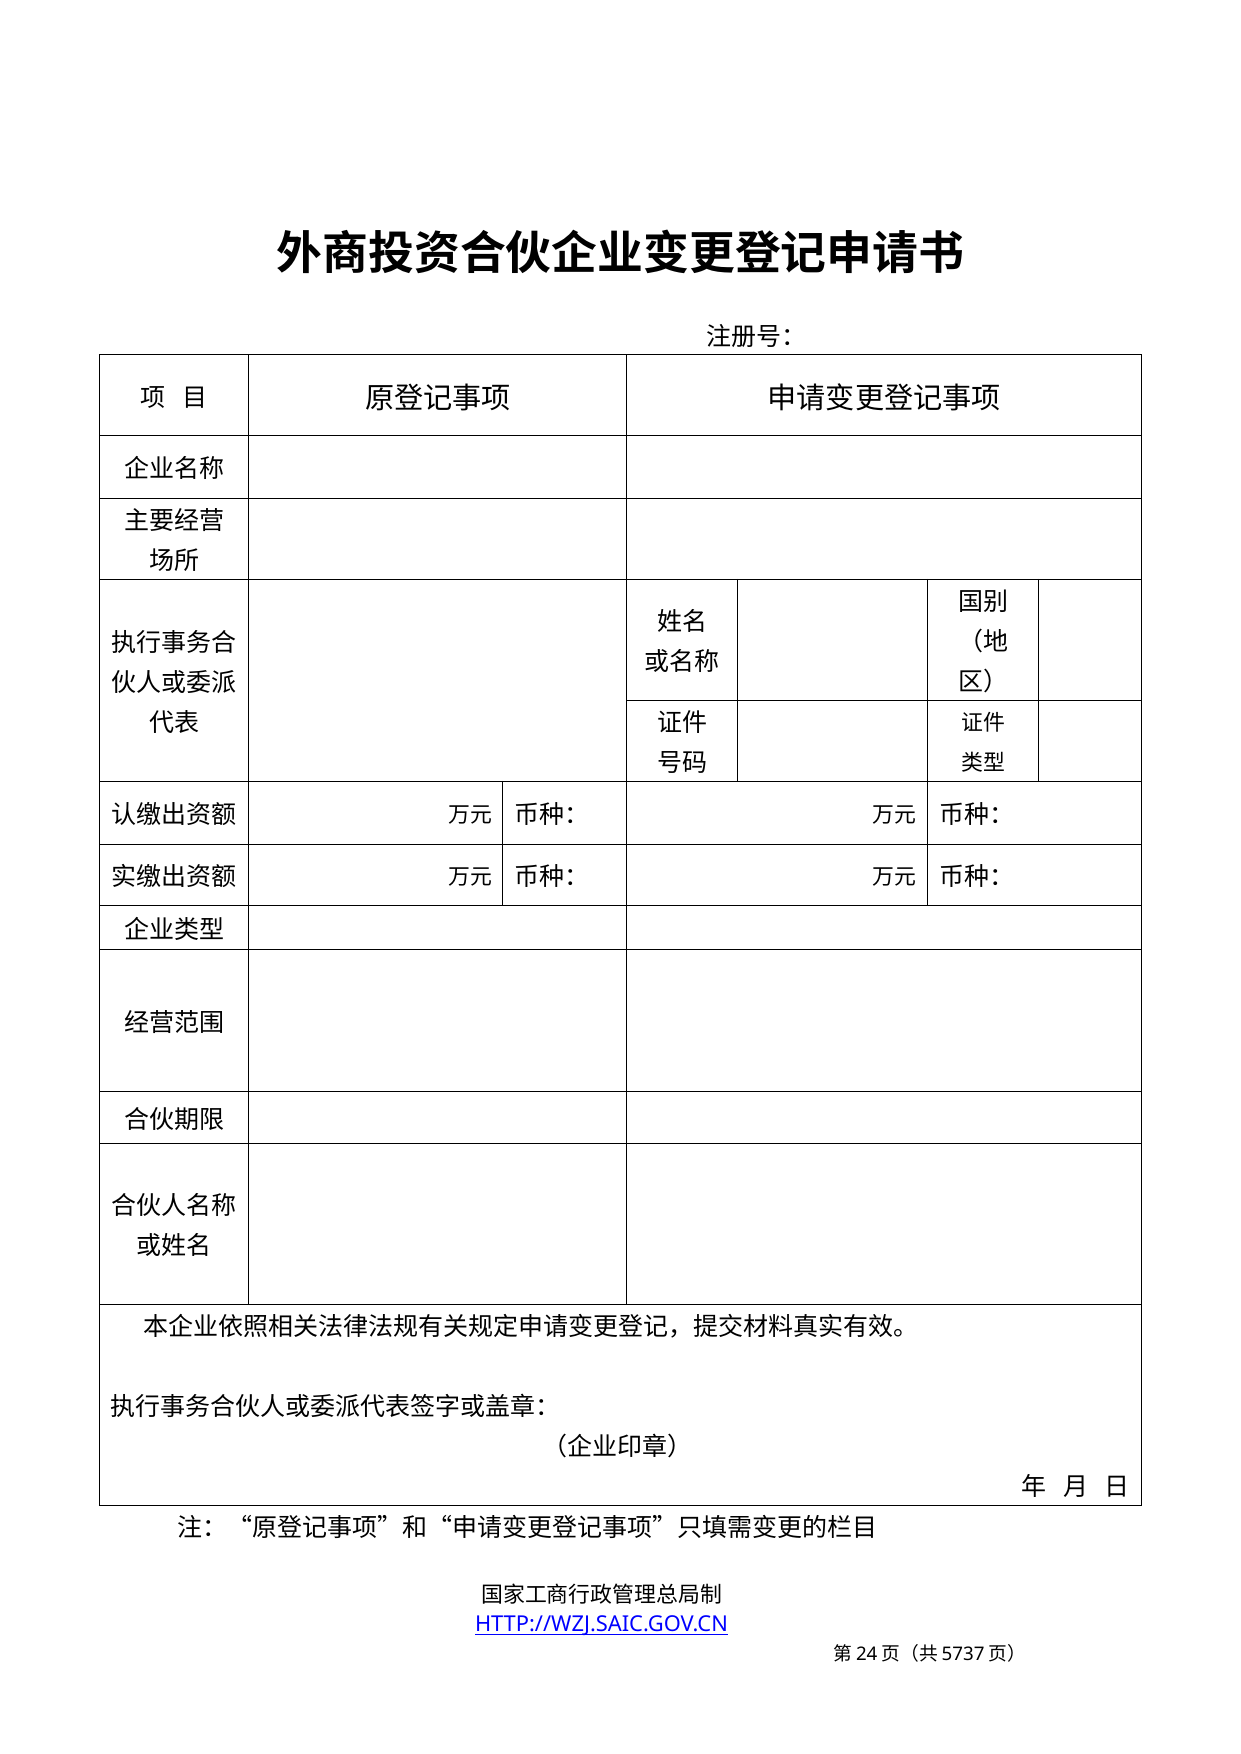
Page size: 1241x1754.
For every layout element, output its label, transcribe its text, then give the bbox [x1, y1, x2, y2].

table_cell [249, 436, 626, 498]
table_cell 主要经营 场所 [100, 499, 248, 579]
table_cell [249, 950, 626, 1091]
text 外商投资合伙企业变更登记申请书 [177, 209, 1063, 289]
table_cell 币种： [503, 845, 626, 904]
table_cell 万元 [249, 845, 502, 904]
table_cell [627, 436, 1141, 498]
table_cell [627, 1144, 1141, 1304]
table_header 原登记事项 [249, 355, 626, 435]
table_cell [1039, 580, 1141, 700]
table_cell [249, 1144, 626, 1304]
table_cell 币种： [928, 845, 1141, 904]
table_cell [738, 701, 927, 781]
table_cell 实缴出资额 [100, 845, 248, 904]
table_cell 经营范围 [100, 950, 248, 1091]
table_cell [627, 906, 1141, 949]
table_cell 合伙人名称或姓名 [100, 1144, 248, 1304]
table_cell 万元 [627, 782, 927, 844]
table_cell [249, 580, 626, 781]
table_cell 企业名称 [100, 436, 248, 498]
table_cell 执行事务合伙人或委派代表 [100, 580, 248, 781]
table_cell [249, 499, 626, 579]
table_cell [249, 906, 626, 949]
table_cell [249, 1092, 626, 1143]
table_cell [627, 950, 1141, 1091]
table_cell [627, 1092, 1141, 1143]
table_cell [738, 580, 927, 700]
table_cell [627, 499, 1141, 579]
table_cell 证件 类型 [928, 701, 1038, 781]
table_cell 币种： [503, 782, 626, 844]
table_cell 姓名 或名称 [627, 580, 737, 700]
table_cell 合伙期限 [100, 1092, 248, 1143]
table_cell 币种： [928, 782, 1141, 844]
table_cell 国别 （地区） [928, 580, 1038, 700]
table_cell 认缴出资额 [100, 782, 248, 844]
table_cell [1039, 701, 1141, 781]
table_header 项 目 [100, 355, 248, 435]
table_cell 本企业依照相关法律法规有关规定申请变更登记，提交材料真实有效。 执行事务合伙人或委派代表签字或盖章： （企业印章） 年 月 日 [100, 1305, 1141, 1505]
table_cell 万元 [627, 845, 927, 904]
text 注：“原登记事项”和“申请变更登记事项”只填需变更的栏目 [177, 1506, 1063, 1546]
table_cell 证件 号码 [627, 701, 737, 781]
table_cell 企业类型 [100, 906, 248, 949]
table_cell 万元 [249, 782, 502, 844]
table_header 申请变更登记事项 [627, 355, 1141, 435]
text 注册号： [177, 314, 1063, 354]
